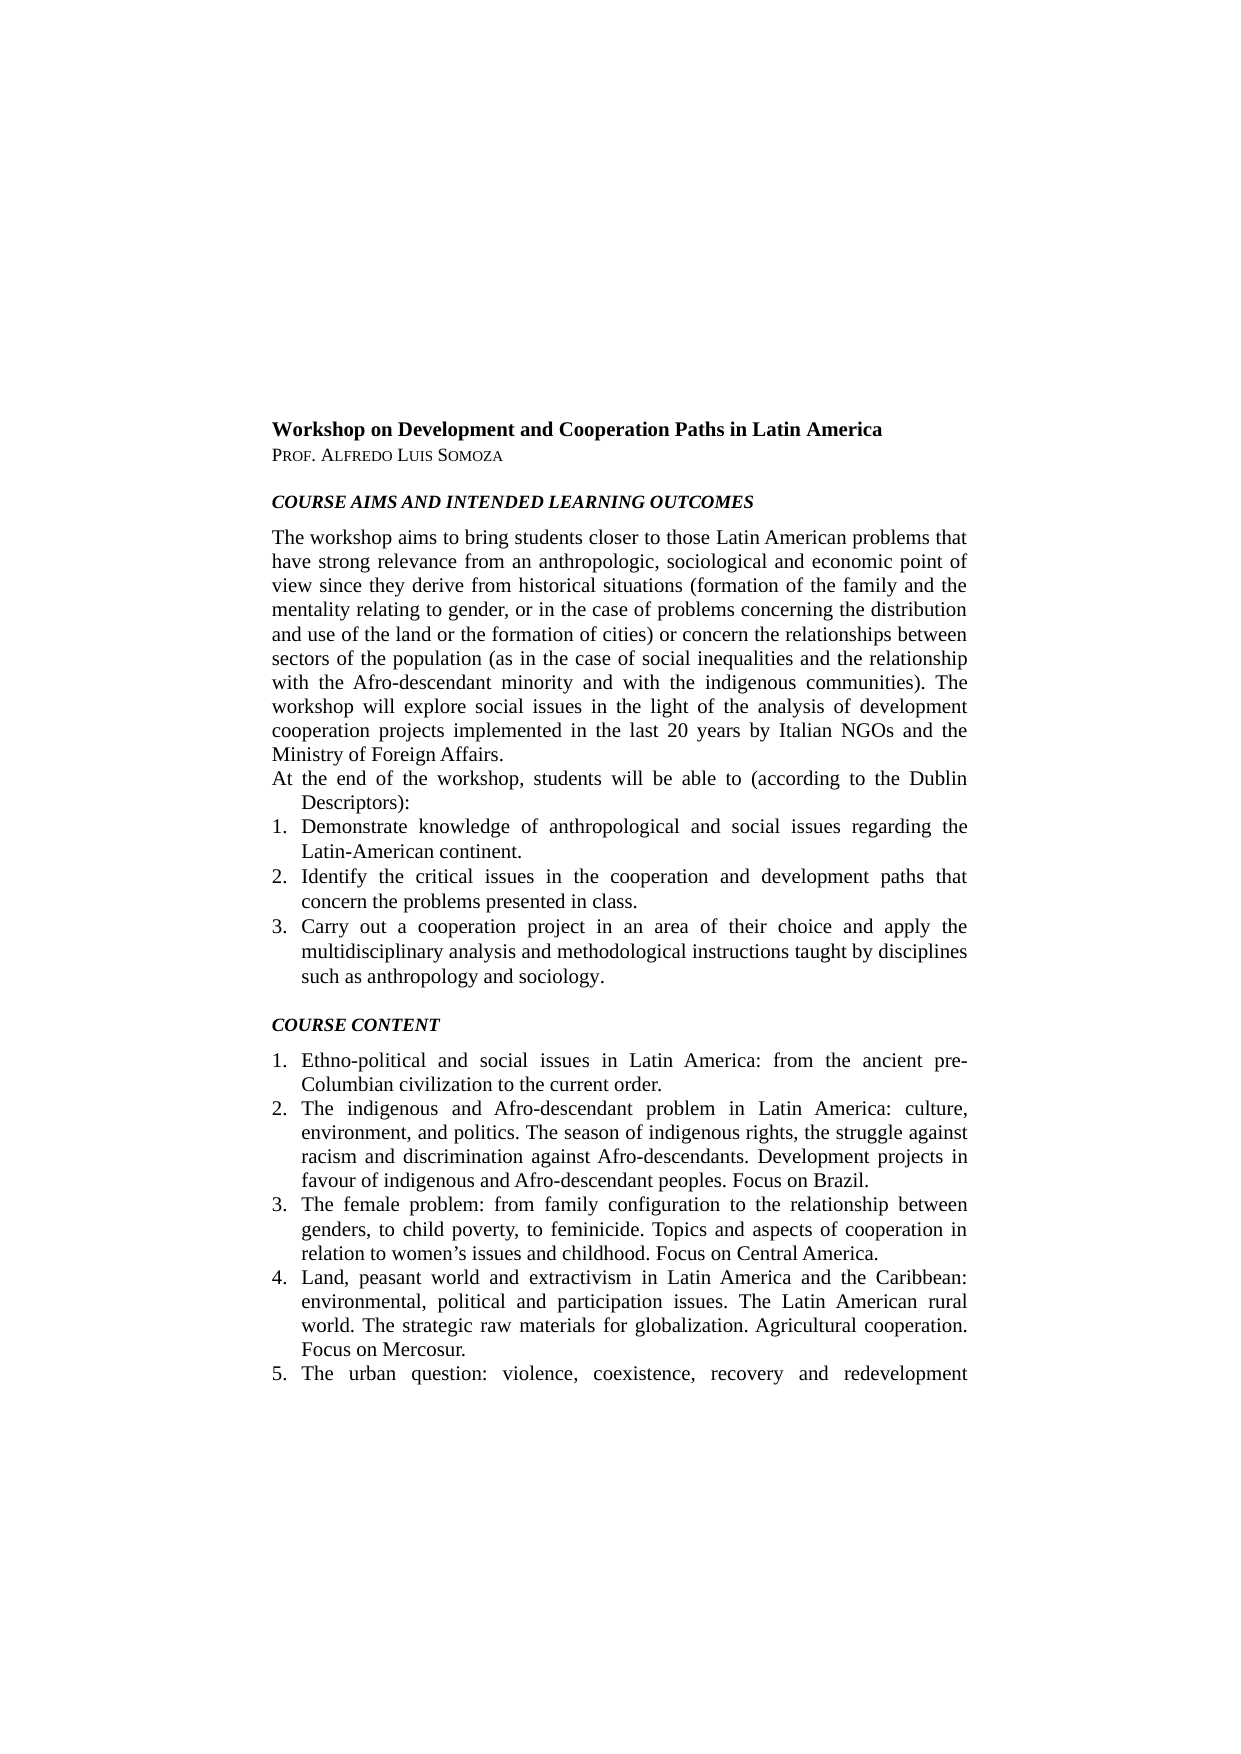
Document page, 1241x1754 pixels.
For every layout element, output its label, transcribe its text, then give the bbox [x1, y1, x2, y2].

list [272, 1361, 968, 1385]
list Carry out a cooperation project in an area of their choice and apply the multidisciplinary analysis and methodological instructions taught by disciplines such as anthropology and sociology. [272, 914, 968, 989]
text The workshop aims to bring students closer to those Latin American problems that have strong relevance from an anthropologic, sociological and economic point of view since they derive from historical situations (formation of the family and the mentality relating to gender, or in the case of problems concerning the distribution and use of the land or the formation of cities) or concern the relationships between sectors of the population (as in the case of social inequalities and the relationship with the Afro-descendant minority and with the indigenous communities). The workshop will explore social issues in the light of the analysis of development cooperation projects implemented in the last 20 years by Italian NGOs and the Ministry of Foreign Affairs. [272, 525, 968, 766]
text COURSE AIMS AND INTENDED LEARNING OUTCOMES [272, 491, 968, 513]
text At the end of the workshop, students will be able to (according to the Dublin Descriptors): [272, 766, 968, 814]
list Land, peasant world and extractivism in Latin America and the Caribbean: environmental, political and participation issues. The Latin American rural world. The strategic raw materials for globalization. Agricultural cooperation. Focus on Mercosur. [272, 1264, 968, 1361]
text Workshop on Development and Cooperation Paths in Latin America [272, 416, 968, 441]
list The female problem: from family configuration to the relationship between genders, to child poverty, to feminicide. Topics and aspects of cooperation in relation to women’s issues and childhood. Focus on Central America. [272, 1192, 968, 1264]
list Identify the critical issues in the cooperation and development paths that concern the problems presented in class. [272, 864, 968, 914]
list Ethno-political and social issues in Latin America: from the ancient pre-Columbian civilization to the current order. [272, 1048, 968, 1096]
list The indigenous and Afro-descendant problem in Latin America: culture, environment, and politics. The season of indigenous rights, the struggle against racism and discrimination against Afro-descendants. Development projects in favour of indigenous and Afro-descendant peoples. Focus on Brazil. [272, 1096, 968, 1192]
subtitle Prof. Alfredo Luis Somoza [272, 441, 968, 466]
text COURSE CONTENT [272, 1014, 968, 1036]
list Demonstrate knowledge of anthropological and social issues regarding the Latin-American continent. [272, 814, 968, 864]
